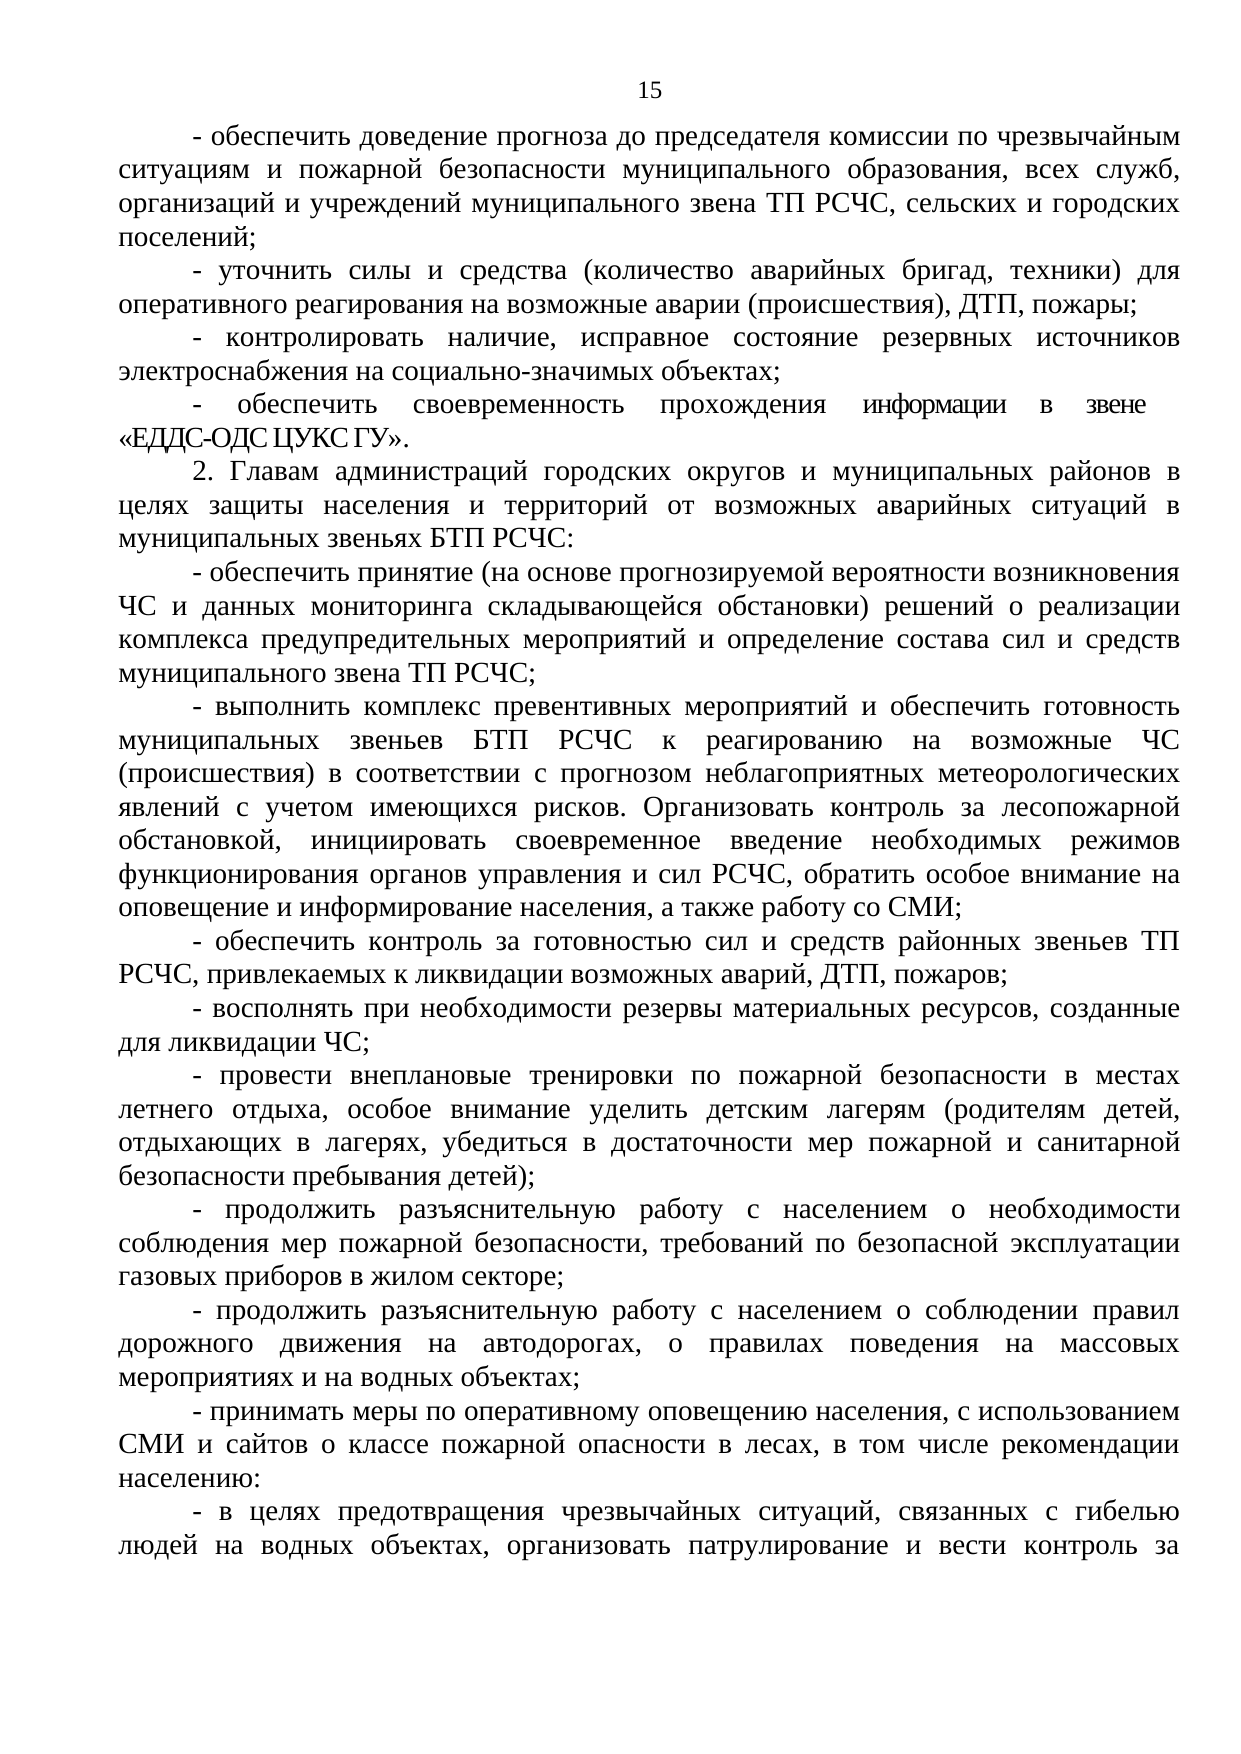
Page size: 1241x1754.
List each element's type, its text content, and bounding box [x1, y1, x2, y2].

text - восполнять при необходимости резервы материальных ресурсов, созданные для ликвидации ЧС; [118, 990, 1181, 1057]
text - продолжить разъяснительную работу с населением о необходимости соблюдения мер пожарной безопасности, требований по безопасной эксплуатации газовых приборов в жилом секторе; [118, 1191, 1181, 1292]
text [118, 1493, 1181, 1560]
text - обеспечить контроль за готовностью сил и средств районных звеньев ТП РСЧС, привлекаемых к ликвидации возможных аварий, ДТП, пожаров; [118, 923, 1181, 990]
text - принимать меры по оперативному оповещению населения, с использованием СМИ и сайтов о классе пожарной опасности в лесах, в том числе рекомендации населению: [118, 1393, 1181, 1493]
text - контролировать наличие, исправное состояние резервных источников электроснабжения на социально-значимых объектах; [118, 319, 1181, 386]
text - продолжить разъяснительную работу с населением о соблюдении правил дорожного движения на автодорогах, о правилах поведения на массовых мероприятиях и на водных объектах; [118, 1292, 1181, 1393]
text - обеспечить принятие (на основе прогнозируемой вероятности возникновения ЧС и данных мониторинга складывающейся обстановки) решений о реализации комплекса предупредительных мероприятий и определение состава сил и средств муниципального звена ТП РСЧС; [118, 554, 1181, 688]
text - уточнить силы и средства (количество аварийных бригад, техники) для оперативного реагирования на возможные аварии (происшествия), ДТП, пожары; [118, 252, 1181, 319]
text - обеспечить доведение прогноза до председателя комиссии по чрезвычайным ситуациям и пожарной безопасности муниципального образования, всех служб, организаций и учреждений муниципального звена ТП РСЧС, сельских и городских поселений; [118, 118, 1181, 252]
text - обеспечить своевременность прохождения информации в звене «ЕДДС-ОДС ЦУКС ГУ». [118, 386, 1181, 453]
text - провести внеплановые тренировки по пожарной безопасности в местах летнего отдыха, особое внимание уделить детским лагерям (родителям детей, отдыхающих в лагерях, убедиться в достаточности мер пожарной и санитарной безопасности пребывания детей); [118, 1057, 1181, 1191]
text 2. Главам администраций городских округов и муниципальных районов в целях защиты населения и территорий от возможных аварийных ситуаций в муниципальных звеньях БТП РСЧС: [118, 453, 1181, 554]
text - выполнить комплекс превентивных мероприятий и обеспечить готовность муниципальных звеньев БТП РСЧС к реагированию на возможные ЧС (происшествия) в соответствии с прогнозом неблагоприятных метеорологических явлений с учетом имеющихся рисков. Организовать контроль за лесопожарной обстановкой, инициировать своевременное введение необходимых режимов функционирования органов управления и сил РСЧС, обратить особое внимание на оповещение и информирование населения, а также работу со СМИ; [118, 688, 1181, 923]
